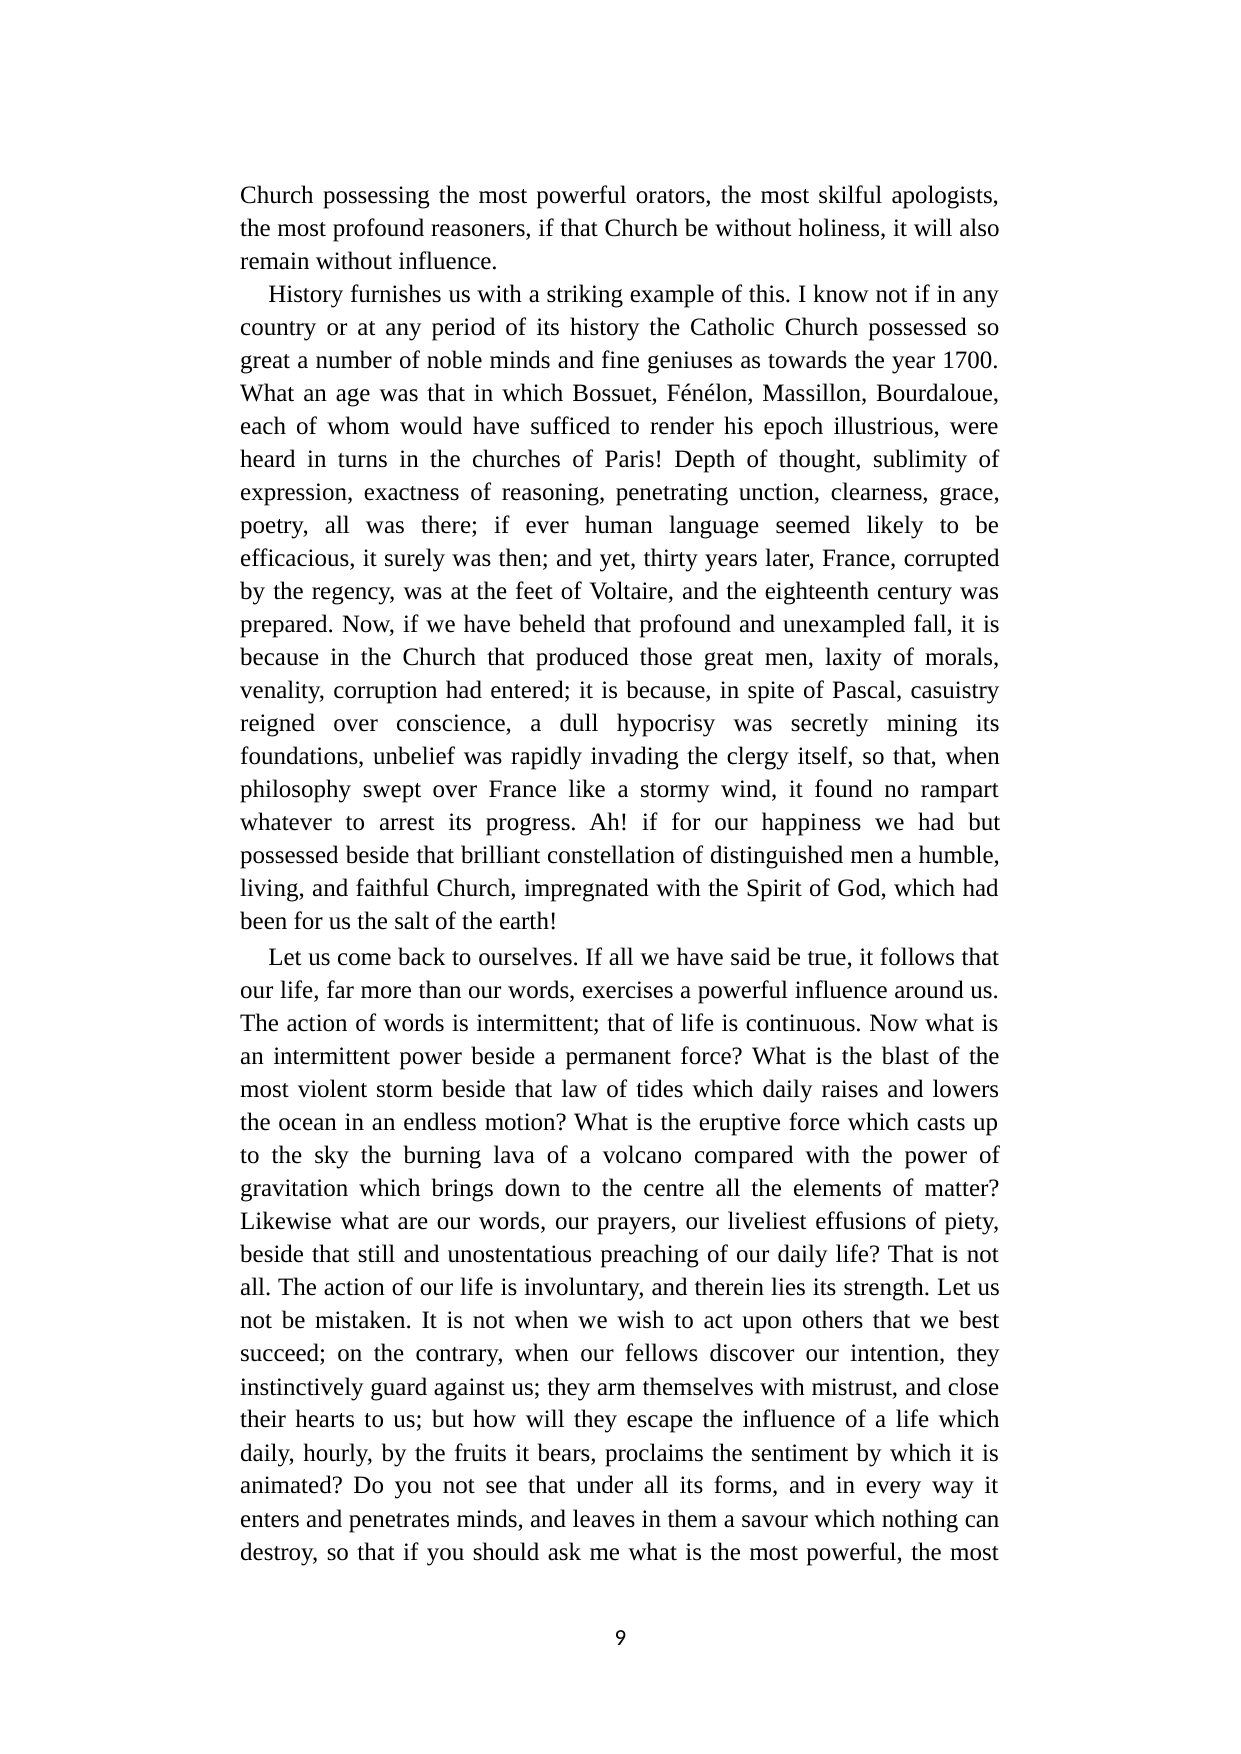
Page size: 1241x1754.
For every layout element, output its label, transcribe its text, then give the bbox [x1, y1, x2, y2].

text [240, 942, 1000, 1565]
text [240, 180, 1000, 275]
text History furnishes us with a striking example of this. I know not if in any country or at any period of its history the Catholic Church possessed so great a number of noble minds and fine geniuses as towards the year 1700. What an age was that in which Bossuet, Fénélon, Massillon, Bourdaloue, each of whom would have sufficed to render his epoch illustrious, were heard in turns in the churches of Paris! Depth of thought, sublimity of expression, exactness of reasoning, penetrating unction, clearness, grace, poetry, all was there; if ever human language seemed likely to be efficacious, it surely was then; and yet, thirty years later, France, corrupted by the regency, was at the feet of Voltaire, and the eighteenth century was prepared. Now, if we have beheld that profound and unexampled fall, it is because in the Church that produced those great men, laxity of morals, venality, corruption had entered; it is because, in spite of Pascal, casuistry reigned over conscience, a dull hypocrisy was secretly mining its foundations, unbelief was rapidly invading the clergy itself, so that, when philosophy swept over France like a stormy wind, it found no rampart whatever to arrest its progress. Ah! if for our happiness we had but possessed beside that brilliant constellation of distinguished men a humble, living, and faithful Church, impregnated with the Spirit of God, which had been for us the salt of the earth! [240, 279, 1000, 935]
